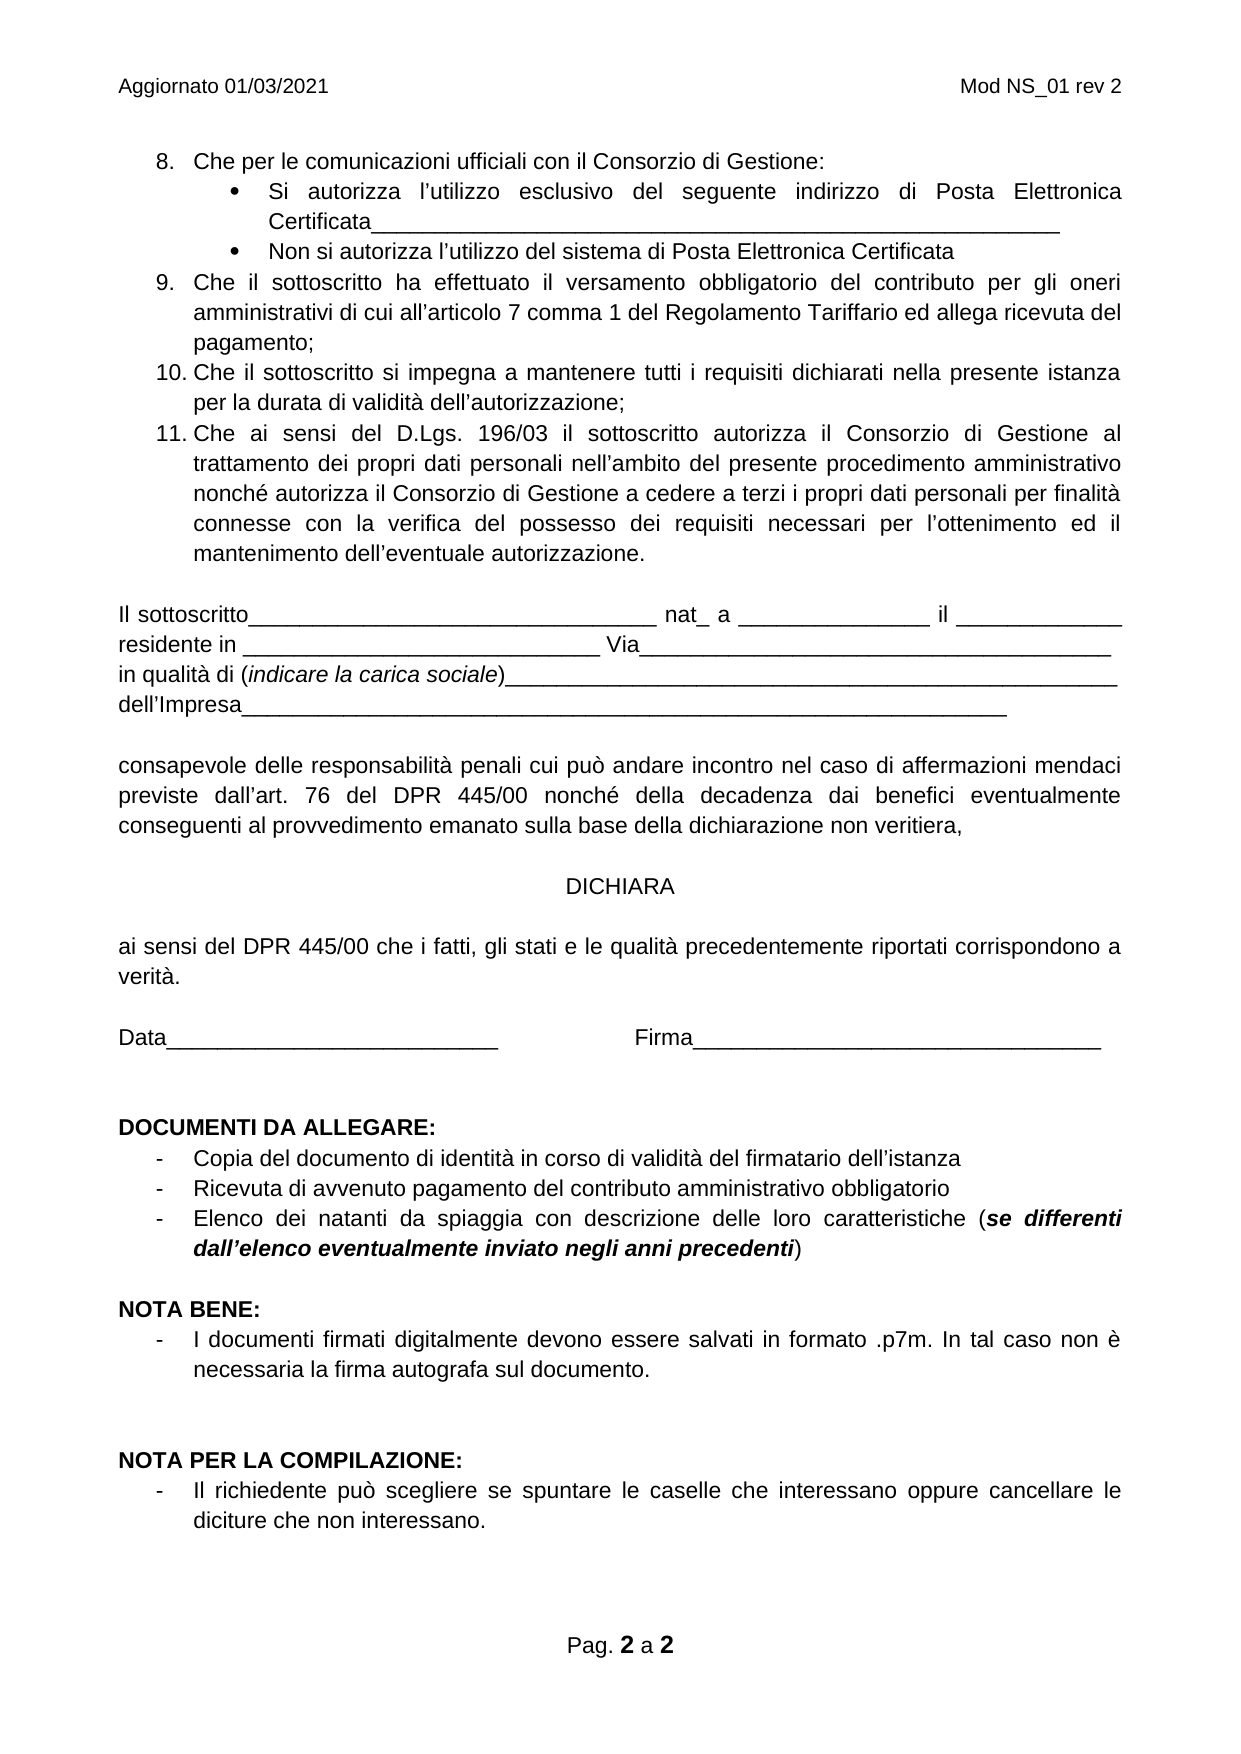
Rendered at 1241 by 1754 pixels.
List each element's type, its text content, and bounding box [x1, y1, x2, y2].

text ai sensi del DPR 445/00 che i fatti, gli stati e le qualità precedentemente riportati corrispondono a verità. [118, 933, 1122, 990]
text DOCUMENTI DA ALLEGARE: [118, 1114, 1122, 1141]
text in qualità di (indicare la carica sociale)________________________________________________ [118, 661, 1122, 688]
list Che il sottoscritto ha effettuato il versamento obbligatorio del contributo per gli oneri amministrativi di cui all’articolo 7 comma 1 del Regolamento Tariffario ed allega ricevuta del pagamento; [156, 268, 1122, 355]
text consapevole delle responsabilità penali cui può andare incontro nel caso di affermazioni mendaci previste dall’art. 76 del DPR 445/00 nonché della decadenza dai benefici eventualmente conseguenti al provvedimento emanato sulla base della dichiarazione non veritiera, [118, 752, 1122, 839]
list Non si autorizza l’utilizzo del sistema di Posta Elettronica Certificata [231, 238, 1122, 265]
list Che per le comunicazioni ufficiali con il Consorzio di Gestione: [156, 148, 1122, 174]
list Si autorizza l’utilizzo esclusivo del seguente indirizzo di Posta Elettronica Certificata______________________________________________________ [231, 178, 1122, 234]
text NOTA BENE: [118, 1296, 1122, 1322]
list Che ai sensi del D.Lgs. 196/03 il sottoscritto autorizza il Consorzio di Gestione al trattamento dei propri dati personali nell’ambito del presente procedimento amministrativo nonché autorizza il Consorzio di Gestione a cedere a terzi i propri dati personali per finalità connesse con la verifica del possesso dei requisiti necessari per l’ottenimento ed il mantenimento dell’eventuale autorizzazione. [156, 419, 1122, 567]
text DICHIARA [118, 873, 1122, 899]
list Ricevuta di avvenuto pagamento del contributo amministrativo obbligatorio [156, 1175, 1122, 1201]
list I documenti firmati digitalmente devono essere salvati in formato .p7m. In tal caso non è necessaria la firma autografa sul documento. [156, 1326, 1122, 1382]
text dell’Impresa____________________________________________________________ [118, 691, 1122, 718]
text Il sottoscritto________________________________ nat_ a _______________ il _____________ residente in ____________________________ Via_____________________________________ [118, 601, 1122, 657]
list Elenco dei natanti da spiaggia con descrizione delle loro caratteristiche (se differenti dall’elenco eventualmente inviato negli anni precedenti) [156, 1205, 1122, 1262]
text Data__________________________ Firma________________________________ [118, 1024, 1122, 1050]
text NOTA PER LA COMPILAZIONE: [118, 1447, 1122, 1473]
list Che il sottoscritto si impegna a mantenere tutti i requisiti dichiarati nella presente istanza per la durata di validità dell’autorizzazione; [156, 359, 1122, 416]
list Copia del documento di identità in corso di validità del firmatario dell’istanza [156, 1144, 1122, 1171]
list Il richiedente può scegliere se spuntare le caselle che interessano oppure cancellare le diciture che non interessano. [156, 1477, 1122, 1533]
